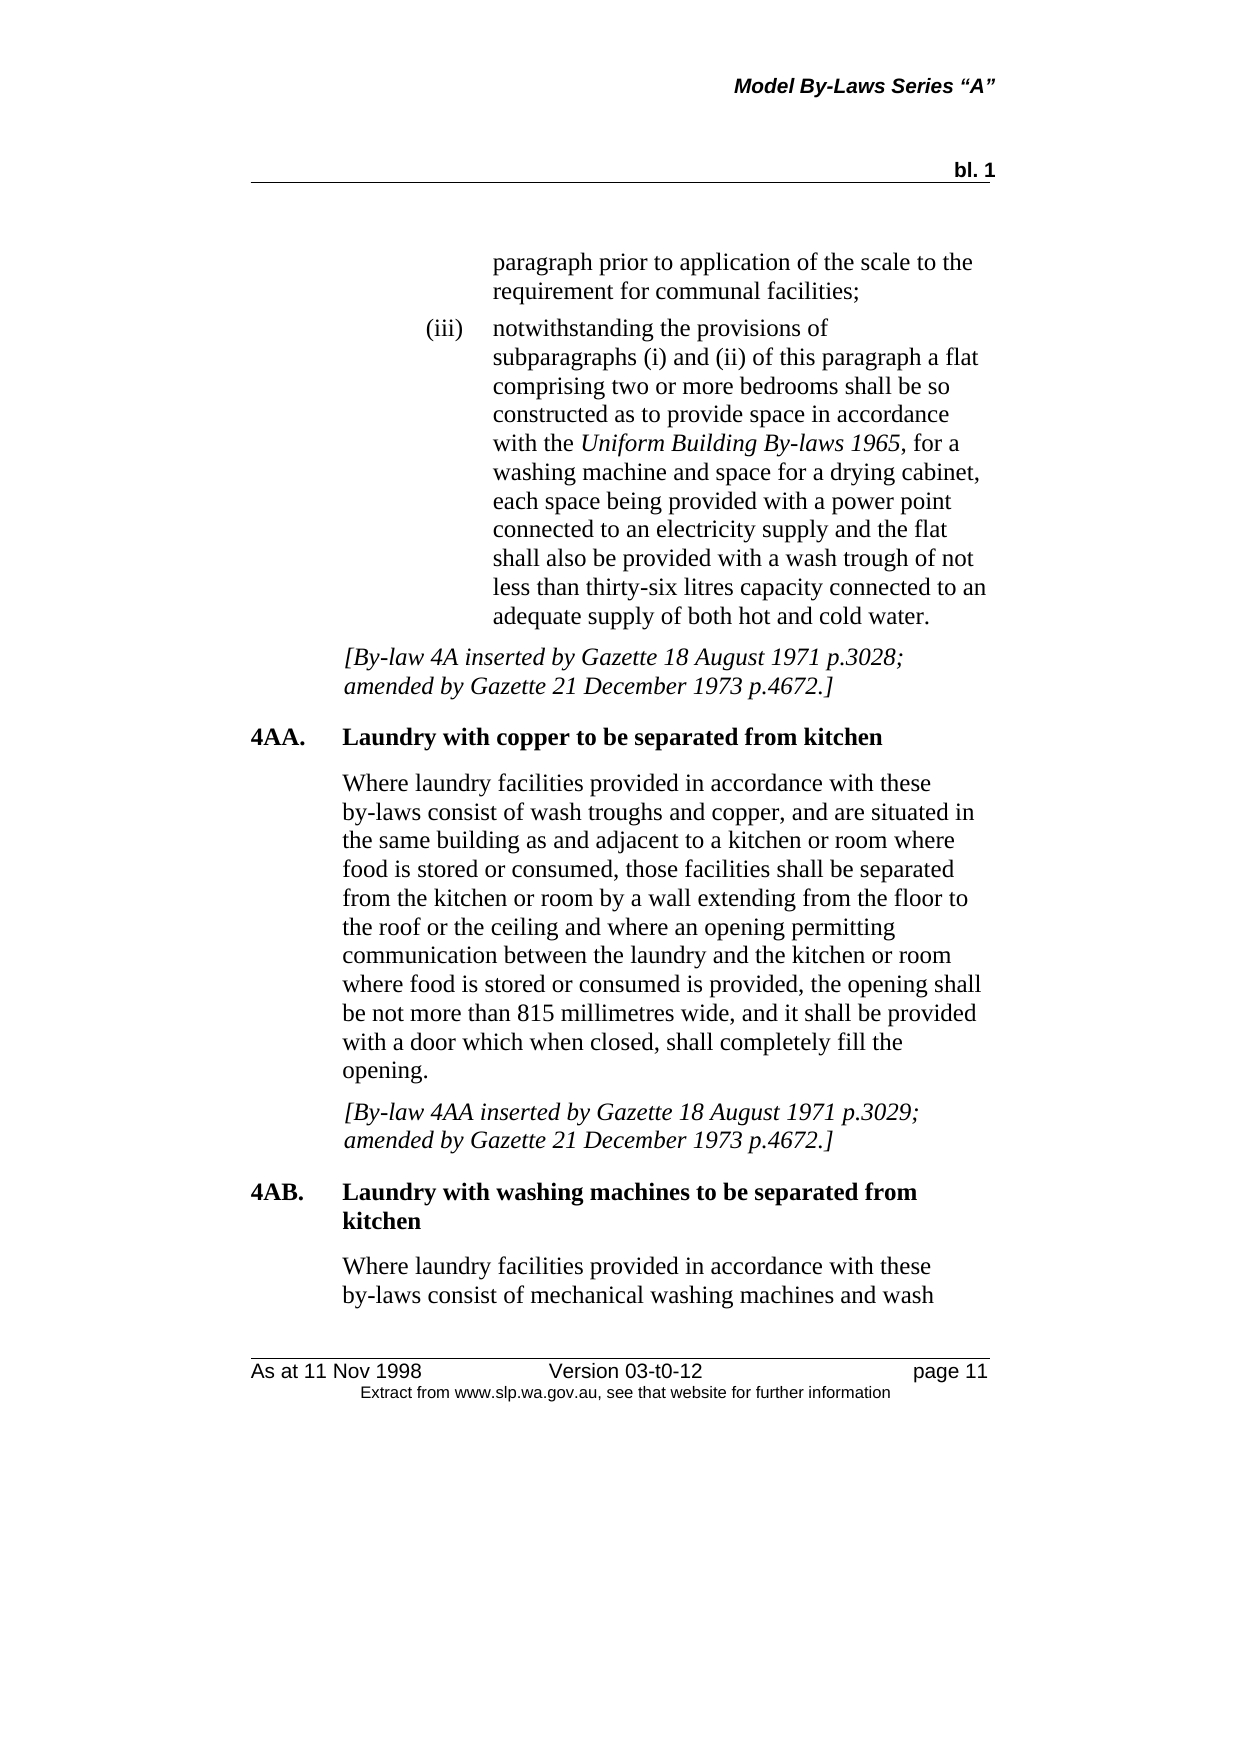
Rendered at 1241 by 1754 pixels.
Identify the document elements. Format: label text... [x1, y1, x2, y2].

text Where laundry facilities provided in accordance with these by-laws consist of wash troughs and copper, and are situated in the same building as and adjacent to a kitchen or room where food is stored or consumed, those facilities shall be separated from the kitchen or room by a wall extending from the floor to the roof or the ceiling and where an opening permitting communication between the laundry and the kitchen or room where food is stored or consumed is provided, the opening shall be not more than 815 millimetres wide, and it shall be provided with a door which when closed, shall completely fill the opening. [251, 768, 990, 1084]
subtitle 4AB. Laundry with washing machines to be separated from kitchen [251, 1177, 990, 1234]
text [251, 247, 990, 305]
text (iii) notwithstanding the provisions of subparagraphs (i) and (ii) of this paragraph a flat comprising two or more bedrooms shall be so constructed as to provide space in accordance with the Uniform Building By-laws 1965, for a washing machine and space for a drying cabinet, each space being provided with a power point connected to an electricity supply and the flat shall also be provided with a wash trough of not less than thirty-six litres capacity connected to an adequate supply of both hot and cold water. [251, 313, 990, 629]
subtitle 4AA. Laundry with copper to be separated from kitchen [251, 722, 990, 751]
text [251, 1251, 990, 1309]
text [By-law 4AA inserted by Gazette 18 August 1971 p.3029; amended by Gazette 21 December 1973 p.4672.] [251, 1097, 990, 1154]
text [By-law 4A inserted by Gazette 18 August 1971 p.3028; amended by Gazette 21 December 1973 p.4672.] [251, 642, 990, 699]
